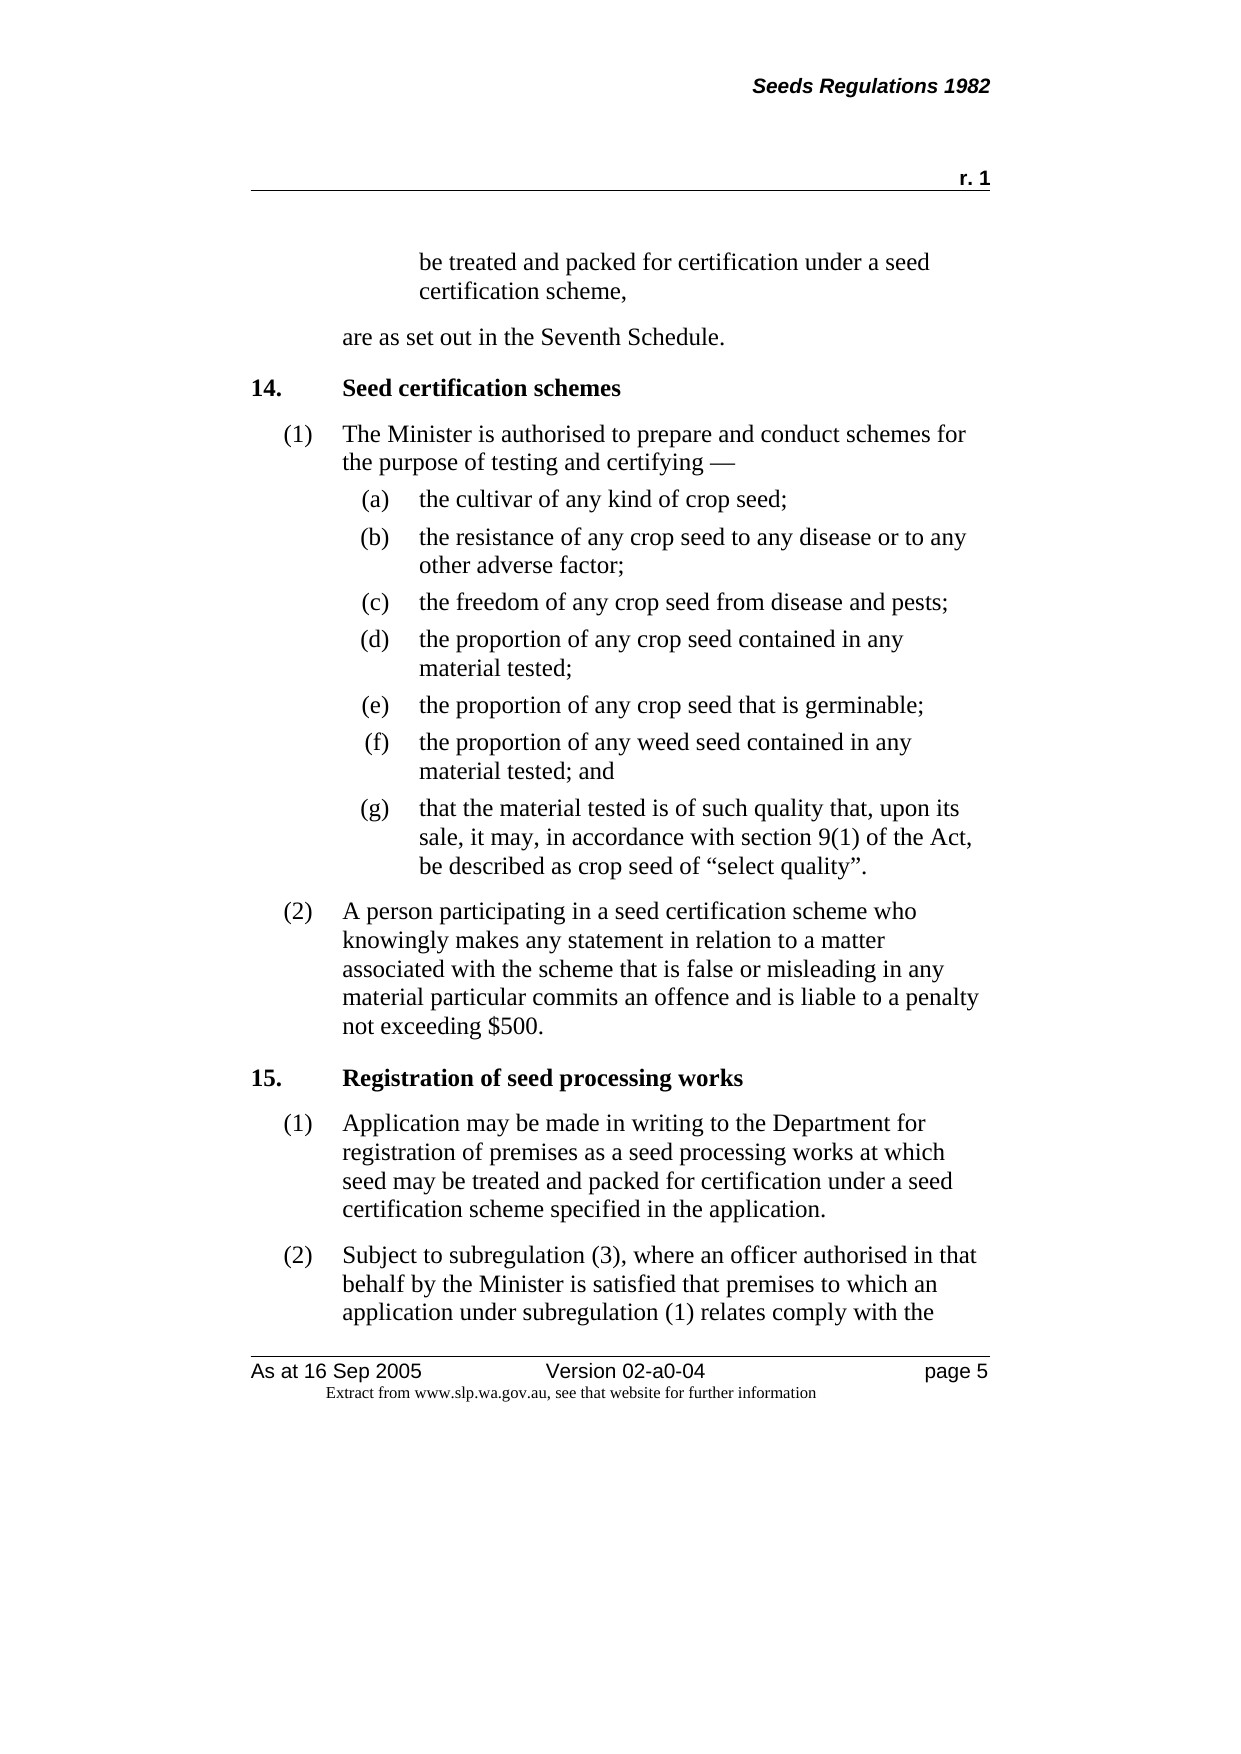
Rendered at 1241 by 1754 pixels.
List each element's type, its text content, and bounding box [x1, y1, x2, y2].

text (g) that the material tested is of such quality that, upon its sale, it may, in accordance with section 9(1) of the Act, be described as crop seed of “select quality”. [251, 793, 990, 879]
text (e) the proportion of any crop seed that is germinable; [251, 690, 990, 719]
text are as set out in the Seventh Schedule. [251, 322, 990, 350]
subtitle 14. Seed certification schemes [251, 373, 990, 402]
text (1) The Minister is authorised to prepare and conduct schemes for the purpose of testing and certifying — [251, 419, 990, 476]
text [251, 247, 990, 305]
text (c) the freedom of any crop seed from disease and pests; [251, 587, 990, 616]
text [251, 1240, 990, 1326]
text (d) the proportion of any crop seed contained in any material tested; [251, 624, 990, 682]
text (f) the proportion of any weed seed contained in any material tested; and [251, 727, 990, 785]
text (2) A person participating in a seed certification scheme who knowingly makes any statement in relation to a matter associated with the scheme that is false or misleading in any material particular commits an offence and is liable to a penalty not exceeding $500. [251, 896, 990, 1040]
text (a) the cultivar of any kind of crop seed; [251, 484, 990, 513]
subtitle 15. Registration of seed processing works [251, 1063, 990, 1092]
text (1) Application may be made in writing to the Department for registration of premises as a seed processing works at which seed may be treated and packed for certification under a seed certification scheme specified in the application. [251, 1108, 990, 1223]
text (b) the resistance of any crop seed to any disease or to any other adverse factor; [251, 522, 990, 579]
